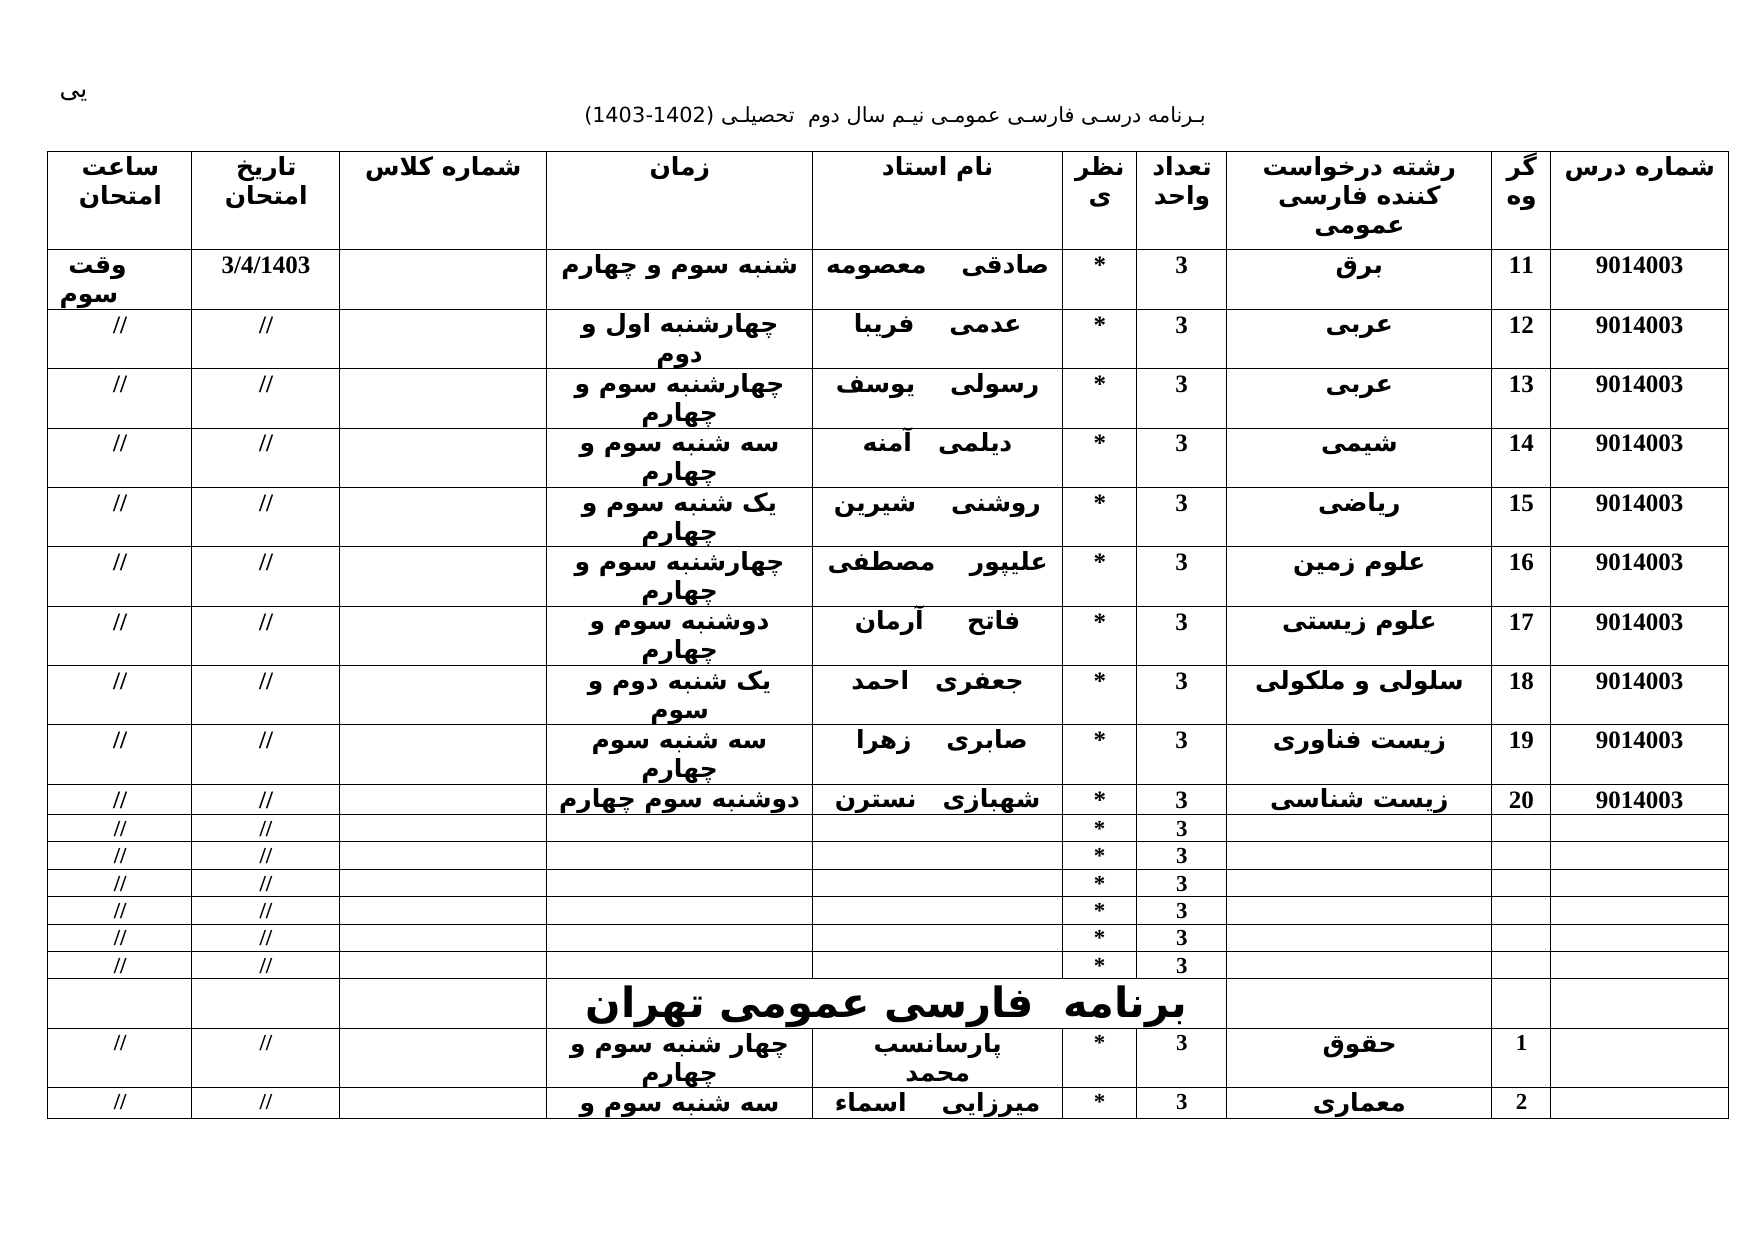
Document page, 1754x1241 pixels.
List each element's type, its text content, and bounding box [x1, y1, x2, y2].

table_cell [547, 952, 812, 978]
table_cell [1492, 979, 1550, 1028]
table_cell [340, 547, 546, 606]
table_cell علوم زیستی [1227, 607, 1491, 665]
table_cell // [48, 666, 191, 724]
table_cell [1551, 979, 1728, 1028]
table_cell 9014003 [1551, 250, 1728, 309]
table_cell [547, 925, 812, 951]
table_cell چهارشنبه سوم و چهارم [547, 369, 812, 427]
table_cell // [192, 369, 339, 427]
table_cell // [192, 488, 339, 546]
table_cell * [1063, 369, 1136, 427]
table_cell زیست شناسی [1227, 785, 1491, 814]
table_cell // [192, 815, 339, 841]
table_cell // [192, 925, 339, 951]
table_cell [547, 842, 812, 869]
table_cell [1227, 842, 1491, 869]
table_cell [1492, 815, 1550, 841]
table_cell 3 [1137, 785, 1226, 814]
table_cell * [1063, 666, 1136, 724]
table_cell * [1063, 842, 1136, 869]
table_cell 3 [1137, 842, 1226, 869]
table_cell [1492, 952, 1550, 978]
table_cell // [192, 1088, 339, 1117]
table_cell برق [1227, 250, 1491, 309]
table_cell // [192, 725, 339, 784]
table_cell // [48, 1029, 191, 1087]
table_cell // [48, 369, 191, 427]
table_cell [813, 870, 1062, 896]
table_cell 18 [1492, 666, 1550, 724]
table_cell [340, 666, 546, 724]
table_cell * [1063, 897, 1136, 923]
table_cell [813, 897, 1062, 923]
table_cell [1227, 952, 1491, 978]
table_cell [1227, 815, 1491, 841]
table_cell برنامه فارسی عمومی تهران [547, 979, 1226, 1028]
table_cell 3 [1137, 952, 1226, 978]
table_cell // [48, 785, 191, 814]
table_cell // [48, 310, 191, 368]
table_cell عربی [1227, 310, 1491, 368]
table_header ساعت امتحان [48, 152, 191, 249]
table_cell 3 [1137, 488, 1226, 546]
table_cell 3 [1137, 429, 1226, 487]
table_cell 9014003 [1551, 429, 1728, 487]
table_cell 9014003 [1551, 547, 1728, 606]
table_cell [1227, 979, 1491, 1028]
table_cell 3 [1137, 815, 1226, 841]
table_cell [340, 925, 546, 951]
table_cell * [1063, 725, 1136, 784]
table_cell 3 [1137, 725, 1226, 784]
table_cell 17 [1492, 607, 1550, 665]
table_cell // [192, 547, 339, 606]
table_cell // [192, 785, 339, 814]
table_cell 3/4/1403 [192, 250, 339, 309]
table_cell // [192, 952, 339, 978]
table_cell // [48, 870, 191, 896]
table_header نام استاد [813, 152, 1062, 249]
table_cell 13 [1492, 369, 1550, 427]
table_cell فاتح آرمان [813, 607, 1062, 665]
table_cell 3 [1137, 925, 1226, 951]
table_cell [340, 870, 546, 896]
table_cell علیپور مصطفی [813, 547, 1062, 606]
table_header تعداد واحد [1137, 152, 1226, 249]
table_cell 3 [1137, 666, 1226, 724]
table_cell * [1063, 925, 1136, 951]
table_header گروه [1492, 152, 1550, 249]
table_header شماره کلاس [340, 152, 546, 249]
table_cell // [192, 666, 339, 724]
table_cell یک شنبه سوم و چهارم [547, 488, 812, 546]
table_cell [813, 925, 1062, 951]
table_cell [1551, 1088, 1728, 1117]
table_cell [340, 952, 546, 978]
table_cell چهار شنبه سوم و چهارم [547, 1029, 812, 1087]
table_cell روشنی شیرین [813, 488, 1062, 546]
table_cell صادقی معصومه [813, 250, 1062, 309]
table_cell 3 [1137, 369, 1226, 427]
table_cell 3 [1137, 897, 1226, 923]
table_cell [340, 842, 546, 869]
table_cell صابری زهرا آ [813, 725, 1062, 784]
table_cell [1492, 842, 1550, 869]
table_cell 9014003 [1551, 369, 1728, 427]
table_cell * [1063, 429, 1136, 487]
table_cell سه شنبه سوم و چهارم [547, 429, 812, 487]
table_cell [340, 310, 546, 368]
table_cell [547, 815, 812, 841]
table_cell [340, 725, 546, 784]
table_cell دوشنبه سوم و چهارم [547, 607, 812, 665]
table_cell [1227, 897, 1491, 923]
table_cell 15 [1492, 488, 1550, 546]
table_cell 9014003 [1551, 666, 1728, 724]
table_cell 9014003 [1551, 785, 1728, 814]
table_cell [1551, 925, 1728, 951]
table_cell * [1063, 870, 1136, 896]
table_cell [547, 897, 812, 923]
table_cell [1227, 925, 1491, 951]
table_cell 11 [1492, 250, 1550, 309]
table_cell 3 [1137, 250, 1226, 309]
table_cell * [1063, 952, 1136, 978]
table_cell [340, 979, 546, 1028]
table_cell شنبه سوم و چهارم [547, 250, 812, 309]
table_header رشته درخواست کننده فارسی عمومی [1227, 152, 1491, 249]
table_cell [340, 1088, 546, 1117]
table_cell * [1063, 607, 1136, 665]
table_cell // [48, 547, 191, 606]
table_cell [1551, 1029, 1728, 1087]
table_cell * [1063, 1088, 1136, 1117]
table_cell * [1063, 547, 1136, 606]
table_cell [1551, 897, 1728, 923]
table_cell 1 [1492, 1029, 1550, 1087]
table_cell // [48, 925, 191, 951]
table_cell 3 [1137, 547, 1226, 606]
table_cell // [192, 842, 339, 869]
table_cell // [192, 1029, 339, 1087]
table_cell دیلمی آمنه [813, 429, 1062, 487]
table_cell [340, 369, 546, 427]
table_cell [813, 952, 1062, 978]
table_cell // [192, 310, 339, 368]
table_cell // [192, 870, 339, 896]
table_header شماره درس [1551, 152, 1728, 249]
table_cell * [1063, 785, 1136, 814]
table_cell * [1063, 250, 1136, 309]
table_cell // [192, 429, 339, 487]
table_cell یک شنبه دوم و سوم [547, 666, 812, 724]
table_cell * [1063, 310, 1136, 368]
table_cell [340, 607, 546, 665]
table_cell [48, 979, 191, 1028]
table_cell // [48, 429, 191, 487]
table_cell میرزایی اسماء [813, 1088, 1062, 1117]
text بـرنامه درسـی فارسـی عمومـی نیـم سال دوم تحصیلـی (1402-1403) [59, 103, 1724, 127]
table_header تاریخ امتحان [192, 152, 339, 249]
table_cell // [48, 952, 191, 978]
table_header نظری [1063, 152, 1136, 249]
table_cell [813, 842, 1062, 869]
table_cell سه شنبه سوم چهارم [547, 725, 812, 784]
table_cell [1492, 925, 1550, 951]
table_cell 12 [1492, 310, 1550, 368]
table_cell 3 [1137, 607, 1226, 665]
table_cell زیست فناوری [1227, 725, 1491, 784]
table_cell [340, 488, 546, 546]
table_cell جعفری احمد [813, 666, 1062, 724]
table_cell 20 [1492, 785, 1550, 814]
table_cell [1551, 842, 1728, 869]
table_cell // [48, 897, 191, 923]
table_cell 16 [1492, 547, 1550, 606]
table_cell عربی [1227, 369, 1491, 427]
table_cell معماری [1227, 1088, 1491, 1117]
table_cell 2 [1492, 1088, 1550, 1117]
table_cell [340, 429, 546, 487]
table_cell شهبازی نسترن [813, 785, 1062, 814]
table_cell // [48, 815, 191, 841]
table_cell 9014003 [1551, 725, 1728, 784]
table_cell [547, 870, 812, 896]
table_cell [340, 815, 546, 841]
table_cell [1227, 870, 1491, 896]
table_cell // [48, 725, 191, 784]
table_cell 3 [1137, 1029, 1226, 1087]
table_cell * [1063, 815, 1136, 841]
table_cell سه شنبه سوم و چهارم [547, 1088, 812, 1117]
table_cell چهارشنبه سوم و چهارم [547, 547, 812, 606]
table_cell [1492, 897, 1550, 923]
table_cell 3 [1137, 310, 1226, 368]
table_cell // [48, 488, 191, 546]
table_cell // [192, 607, 339, 665]
table_cell [1492, 870, 1550, 896]
table_cell عدمی فریبا [813, 310, 1062, 368]
table_cell [192, 979, 339, 1028]
table_cell * [1063, 488, 1136, 546]
table_cell // [48, 1088, 191, 1117]
table_cell [340, 897, 546, 923]
table_cell سلولی و ملکولی [1227, 666, 1491, 724]
table_cell 14 [1492, 429, 1550, 487]
table_cell // [48, 842, 191, 869]
table_cell حقوق [1227, 1029, 1491, 1087]
table_cell [340, 250, 546, 309]
table_cell * [1063, 1029, 1136, 1087]
table_cell // [192, 897, 339, 923]
table_header زمان [547, 152, 812, 249]
table_cell 3 [1137, 1088, 1226, 1117]
table_cell [340, 1029, 546, 1087]
table_cell دوشنبه سوم چهارم [547, 785, 812, 814]
table_cell [1551, 870, 1728, 896]
table_cell علوم زمین [1227, 547, 1491, 606]
table_cell [340, 785, 546, 814]
table_cell [1551, 815, 1728, 841]
table_cell 9014003 [1551, 310, 1728, 368]
table_cell 3 [1137, 870, 1226, 896]
table_cell // [48, 607, 191, 665]
table_cell [1551, 952, 1728, 978]
table_cell پارسانسب محمد [813, 1029, 1062, 1087]
table_cell وقت سوم [48, 250, 191, 309]
table_cell 9014003 [1551, 488, 1728, 546]
table_cell 9014003 [1551, 607, 1728, 665]
table_cell چهارشنبه اول و دوم [547, 310, 812, 368]
table_cell [813, 815, 1062, 841]
table_cell ریاضی [1227, 488, 1491, 546]
table_cell 19 [1492, 725, 1550, 784]
table_cell رسولی یوسف [813, 369, 1062, 427]
table_cell شیمی [1227, 429, 1491, 487]
